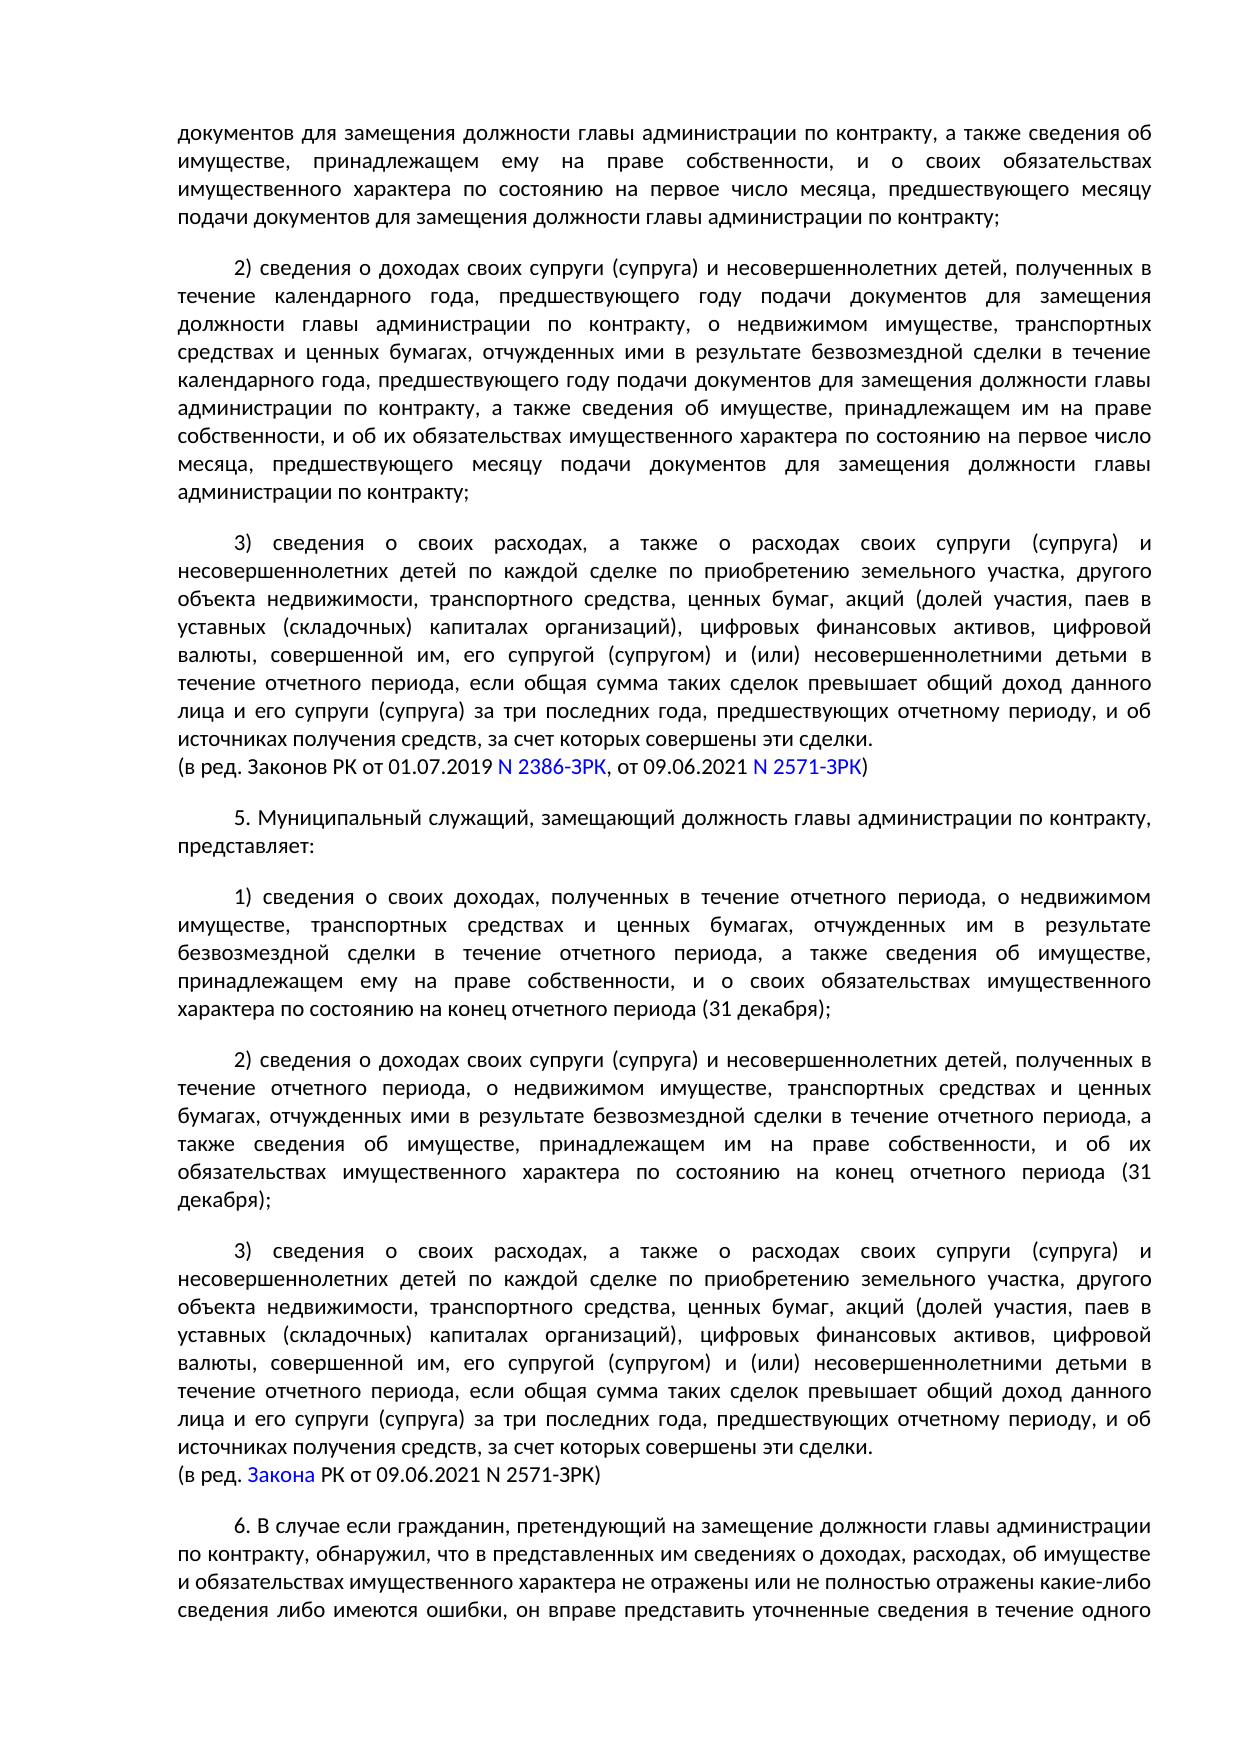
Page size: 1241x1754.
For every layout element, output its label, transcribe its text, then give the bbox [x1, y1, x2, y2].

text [177, 1511, 1152, 1623]
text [177, 118, 1152, 230]
text 1) сведения о своих доходах, полученных в течение отчетного периода, о недвижимом имуществе, транспортных средствах и ценных бумагах, отчужденных им в результате безвозмездной сделки в течение отчетного периода, а также сведения об имуществе, принадлежащем ему на праве собственности, и о своих обязательствах имущественного характера по состоянию на конец отчетного периода (31 декабря); [177, 882, 1152, 1022]
text (в ред. Законов РК от 01.07.2019 N 2386-ЗРК, от 09.06.2021 N 2571-ЗРК) [177, 752, 1152, 780]
text 2) сведения о доходах своих супруги (супруга) и несовершеннолетних детей, полученных в течение отчетного периода, о недвижимом имуществе, транспортных средствах и ценных бумагах, отчужденных ими в результате безвозмездной сделки в течение отчетного периода, а также сведения об имуществе, принадлежащем им на праве собственности, и об их обязательствах имущественного характера по состоянию на конец отчетного периода (31 декабря); [177, 1045, 1152, 1213]
text 3) сведения о своих расходах, а также о расходах своих супруги (супруга) и несовершеннолетних детей по каждой сделке по приобретению земельного участка, другого объекта недвижимости, транспортного средства, ценных бумаг, акций (долей участия, паев в уставных (складочных) капиталах организаций), цифровых финансовых активов, цифровой валюты, совершенной им, его супругой (супругом) и (или) несовершеннолетними детьми в течение отчетного периода, если общая сумма таких сделок превышает общий доход данного лица и его супруги (супруга) за три последних года, предшествующих отчетному периоду, и об источниках получения средств, за счет которых совершены эти сделки. [177, 1236, 1152, 1461]
text (в ред. Закона РК от 09.06.2021 N 2571-ЗРК) [177, 1461, 1152, 1488]
text 3) сведения о своих расходах, а также о расходах своих супруги (супруга) и несовершеннолетних детей по каждой сделке по приобретению земельного участка, другого объекта недвижимости, транспортного средства, ценных бумаг, акций (долей участия, паев в уставных (складочных) капиталах организаций), цифровых финансовых активов, цифровой валюты, совершенной им, его супругой (супругом) и (или) несовершеннолетними детьми в течение отчетного периода, если общая сумма таких сделок превышает общий доход данного лица и его супруги (супруга) за три последних года, предшествующих отчетному периоду, и об источниках получения средств, за счет которых совершены эти сделки. [177, 528, 1152, 752]
text 2) сведения о доходах своих супруги (супруга) и несовершеннолетних детей, полученных в течение календарного года, предшествующего году подачи документов для замещения должности главы администрации по контракту, о недвижимом имуществе, транспортных средствах и ценных бумагах, отчужденных ими в результате безвозмездной сделки в течение календарного года, предшествующего году подачи документов для замещения должности главы администрации по контракту, а также сведения об имуществе, принадлежащем им на праве собственности, и об их обязательствах имущественного характера по состоянию на первое число месяца, предшествующего месяцу подачи документов для замещения должности главы администрации по контракту; [177, 253, 1152, 505]
text 5. Муниципальный служащий, замещающий должность главы администрации по контракту, представляет: [177, 803, 1152, 859]
